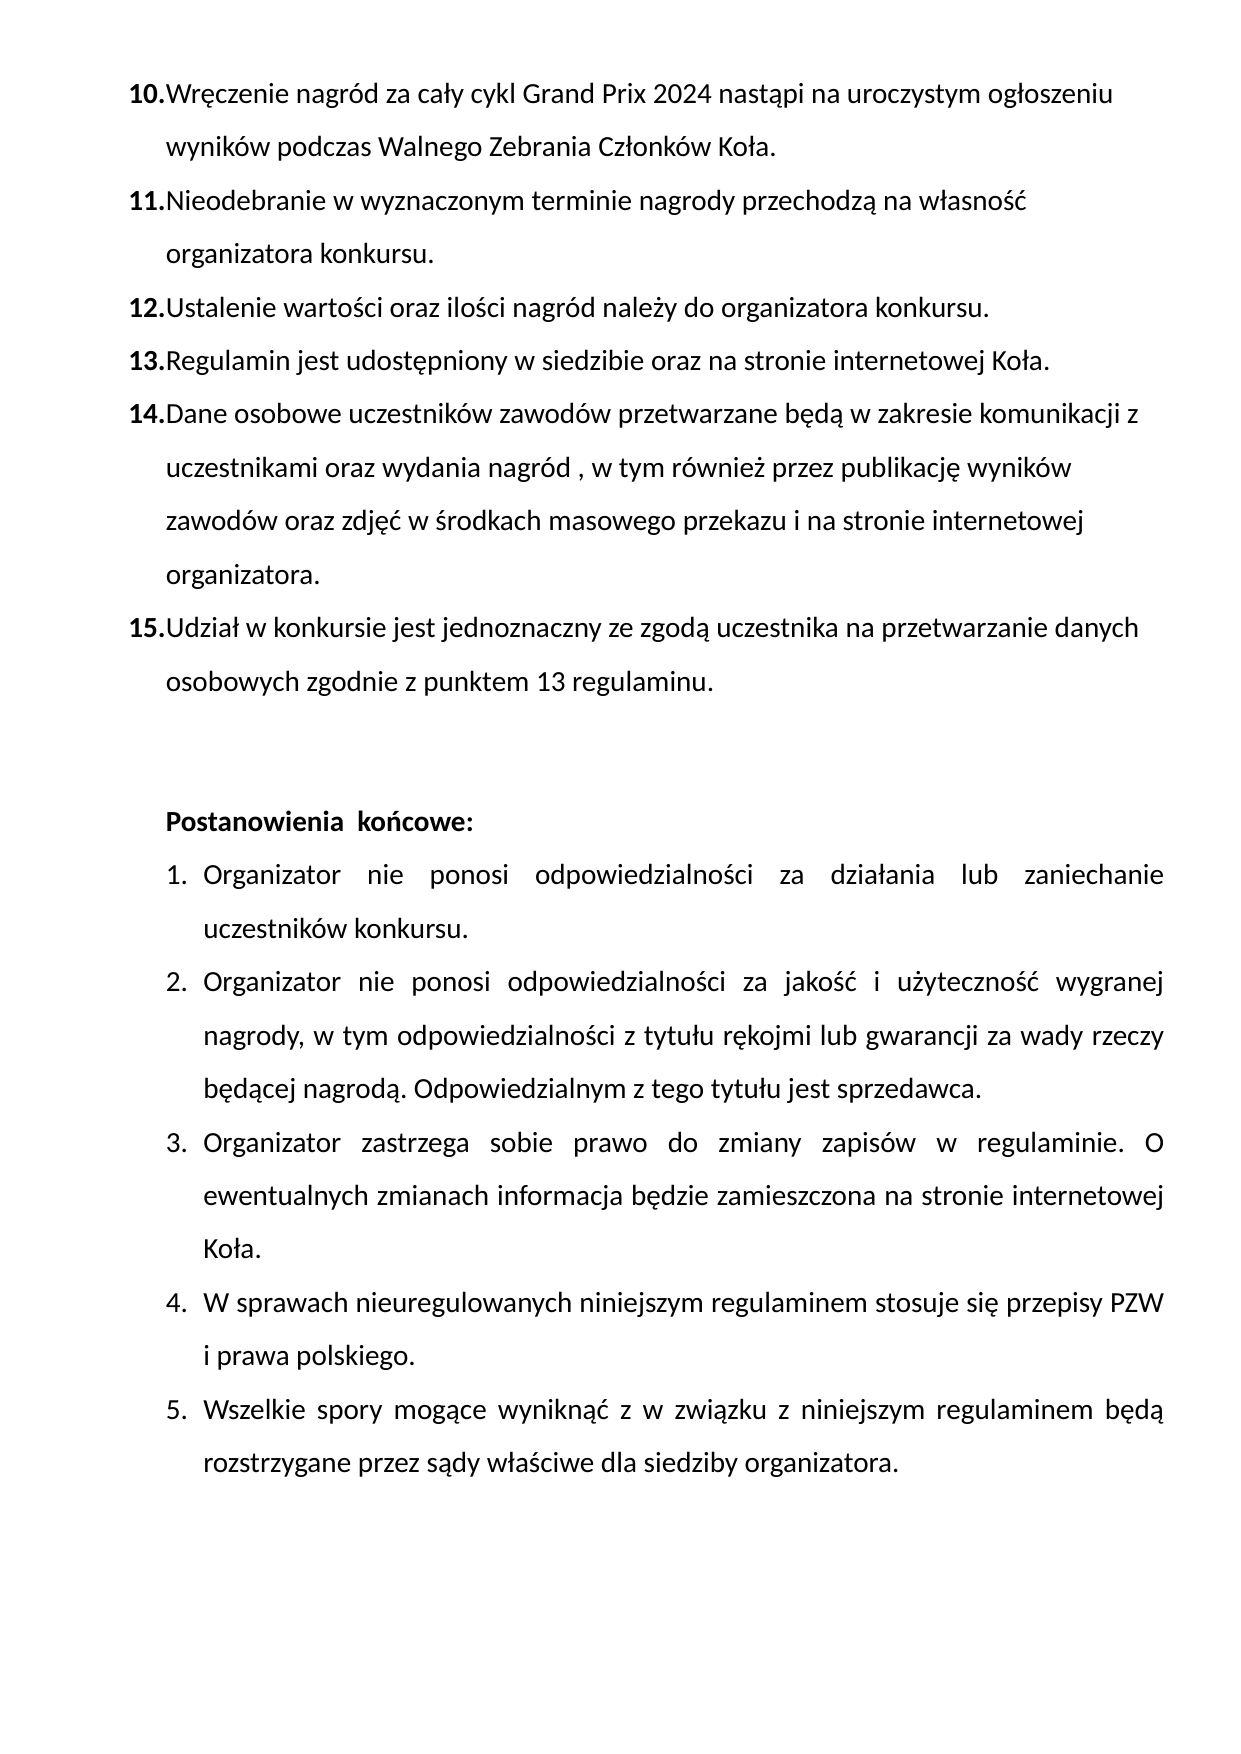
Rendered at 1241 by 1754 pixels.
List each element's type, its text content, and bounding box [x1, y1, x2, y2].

list Organizator nie ponosi odpowiedzialności za działania lub zaniechanie uczestników konkursu. [166, 856, 1165, 946]
list Dane osobowe uczestników zawodów przetwarzane będą w zakresie komunikacji z uczestnikami oraz wydania nagród , w tym również przez publikację wyników zawodów oraz zdjęć w środkach masowego przekazu i na stronie internetowej organizatora. [128, 396, 1165, 592]
list Wręczenie nagród za cały cykl Grand Prix 2024 nastąpi na uroczystym ogłoszeniu wyników podczas Walnego Zebrania Członków Koła. [128, 75, 1165, 164]
list Organizator zastrzega sobie prawo do zmiany zapisów w regulaminie. O ewentualnych zmianach informacja będzie zamieszczona na stronie internetowej Koła. [166, 1124, 1165, 1266]
list Ustalenie wartości oraz ilości nagród należy do organizatora konkursu. [128, 289, 1165, 324]
list Nieodebranie w wyznaczonym terminie nagrody przechodzą na własność organizatora konkursu. [128, 182, 1165, 271]
list Postanowienia końcowe: [166, 803, 1165, 839]
list Regulamin jest udostępniony w siedzibie oraz na stronie internetowej Koła. [128, 342, 1165, 378]
list Organizator nie ponosi odpowiedzialności za jakość i użyteczność wygranej nagrody, w tym odpowiedzialności z tytułu rękojmi lub gwarancji za wady rzeczy będącej nagrodą. Odpowiedzialnym z tego tytułu jest sprzedawca. [166, 963, 1165, 1106]
list Udział w konkursie jest jednoznaczny ze zgodą uczestnika na przetwarzanie danych osobowych zgodnie z punktem 13 regulaminu. [128, 609, 1165, 698]
list Wszelkie spory mogące wyniknąć z w związku z niniejszym regulaminem będą rozstrzygane przez sądy właściwe dla siedziby organizatora. [166, 1391, 1165, 1480]
list W sprawach nieuregulowanych niniejszym regulaminem stosuje się przepisy PZW i prawa polskiego. [166, 1284, 1165, 1373]
